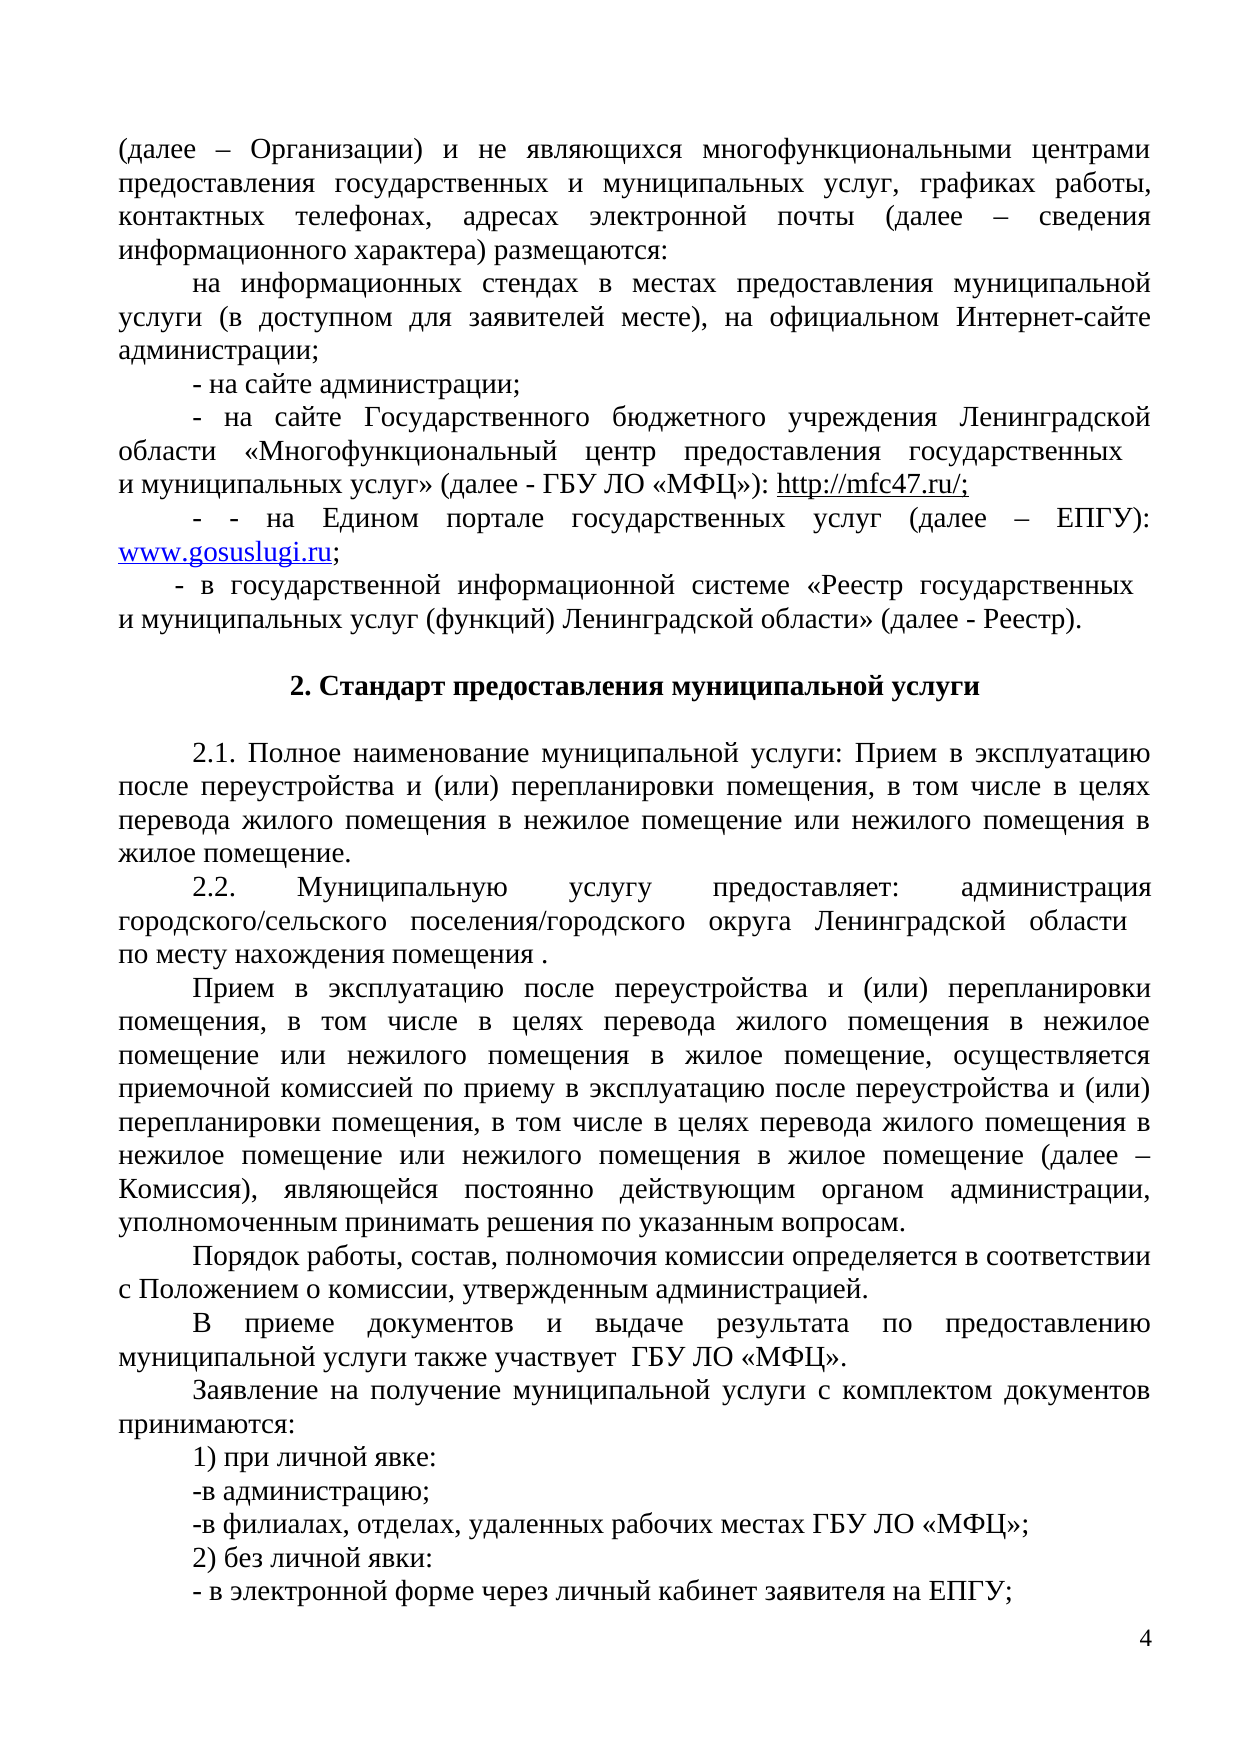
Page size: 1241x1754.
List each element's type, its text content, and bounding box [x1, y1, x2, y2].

list - на сайте администрации; [118, 366, 1152, 399]
text Порядок работы, состав, полномочия комиссии определяется в соответствии с Положением о комиссии, утвержденным администрацией. [118, 1238, 1152, 1305]
text 1) при личной явке: [118, 1439, 1152, 1473]
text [118, 131, 1152, 265]
list на информационных стендах в местах предоставления муниципальной услуги (в доступном для заявителей месте), на официальном Интернет-сайте администрации; [118, 265, 1152, 366]
text 2.1. Полное наименование муниципальной услуги: Прием в эксплуатацию после переустройства и (или) перепланировки помещения, в том числе в целях перевода жилого помещения в нежилое помещение или нежилого помещения в жилое помещение. [118, 735, 1152, 869]
text -в филиалах, отделах, удаленных рабочих местах ГБУ ЛО «МФЦ»; [118, 1506, 1152, 1540]
list - на сайте Государственного бюджетного учреждения Ленинградской области «Многофункциональный центр предоставления государственных и муниципальных услуг» (далее - ГБУ ЛО «МФЦ»): http://mfc47.ru/; [118, 399, 1152, 500]
subtitle 2. Стандарт предоставления муниципальной услуги [118, 668, 1152, 701]
text В приеме документов и выдаче результата по предоставлению муниципальной услуги также участвует ГБУ ЛО «МФЦ». [118, 1305, 1152, 1372]
text - в государственной информационной системе «Реестр государственных и муниципальных услуг (функций) Ленинградской области» (далее - Реестр). [118, 567, 1152, 634]
list - - на Едином портале государственных услуг (далее – ЕПГУ): www.gosuslugi.ru; [118, 500, 1152, 567]
text Прием в эксплуатацию после переустройства и (или) перепланировки помещения, в том числе в целях перевода жилого помещения в нежилое помещение или нежилого помещения в жилое помещение, осуществляется приемочной комиссией по приему в эксплуатацию после переустройства и (или) перепланировки помещения, в том числе в целях перевода жилого помещения в нежилое помещение или нежилого помещения в жилое помещение (далее – Комиссия), являющейся постоянно действующим органом администрации, уполномоченным принимать решения по указанным вопросам. [118, 970, 1152, 1238]
text Заявление на получение муниципальной услуги с комплектом документов принимаются: [118, 1372, 1152, 1439]
text 2) без личной явки: [118, 1540, 1152, 1573]
text 2.2. Муниципальную услугу предоставляет: администрация городского/сельского поселения/городского округа Ленинградской области по месту нахождения помещения . [118, 869, 1152, 970]
text -в администрацию; [118, 1473, 1152, 1506]
text - в электронной форме через личный кабинет заявителя на ЕПГУ; [118, 1573, 1152, 1607]
